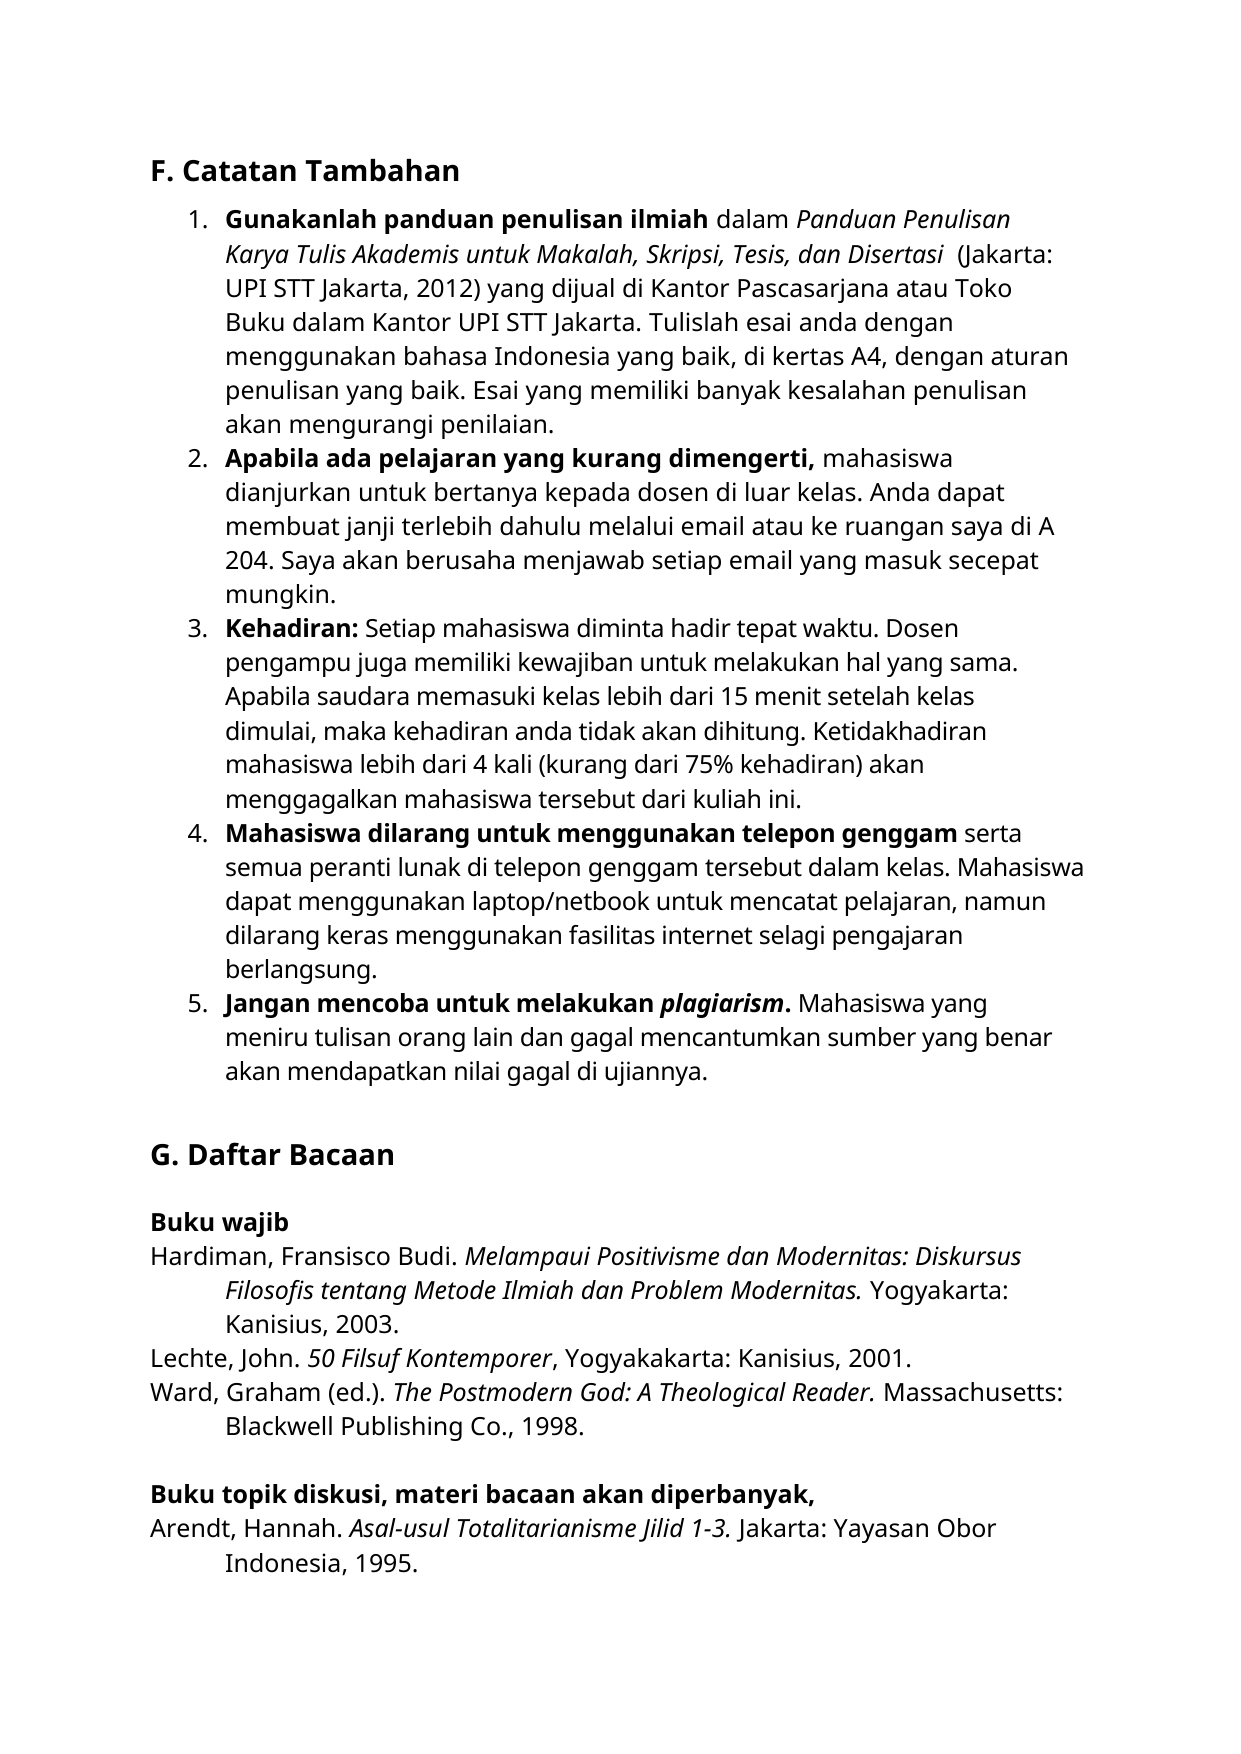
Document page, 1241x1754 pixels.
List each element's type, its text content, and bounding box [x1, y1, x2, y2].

list Apabila ada pelajaran yang kurang dimengerti, mahasiswa dianjurkan untuk bertanya kepada dosen di luar kelas. Anda dapat membuat janji terlebih dahulu melalui email atau ke ruangan saya di A 204. Saya akan berusaha menjawab setiap email yang masuk secepat mungkin. [187, 441, 1071, 611]
list Jangan mencoba untuk melakukan plagiarism. Mahasiswa yang meniru tulisan orang lain dan gagal mencantumkan sumber yang benar akan mendapatkan nilai gagal di ujiannya. [187, 986, 1071, 1088]
text Buku wajib [150, 1204, 1071, 1239]
text F. Catatan Tambahan [150, 150, 1071, 190]
list Gunakanlah panduan penulisan ilmiah dalam Panduan Penulisan Karya Tulis Akademis untuk Makalah, Skripsi, Tesis, dan Disertasi (Jakarta: UPI STT Jakarta, 2012) yang dijual di Kantor Pascasarjana atau Toko Buku dalam Kantor UPI STT Jakarta. Tulislah esai anda dengan menggunakan bahasa Indonesia yang baik, di kertas A4, dengan aturan penulisan yang baik. Esai yang memiliki banyak kesalahan penulisan akan mengurangi penilaian. [187, 202, 1071, 441]
text Hardiman, Fransisco Budi. Melampaui Positivisme dan Modernitas: Diskursus Filosofis tentang Metode Ilmiah dan Problem Modernitas. Yogyakarta: Kanisius, 2003. [150, 1239, 1071, 1341]
text G. Daftar Bacaan [150, 1134, 1090, 1174]
text Arendt, Hannah. Asal-usul Totalitarianisme Jilid 1-3. Jakarta: Yayasan Obor Indonesia, 1995. [150, 1511, 1071, 1579]
text Buku topik diskusi, materi bacaan akan diperbanyak, [150, 1477, 1071, 1511]
list Mahasiswa dilarang untuk menggunakan telepon genggam serta semua peranti lunak di telepon genggam tersebut dalam kelas. Mahasiswa dapat menggunakan laptop/netbook untuk mencatat pelajaran, namun dilarang keras menggunakan fasilitas internet selagi pengajaran berlangsung. [187, 815, 1090, 986]
text Ward, Graham (ed.). The Postmodern God: A Theological Reader. Massachusetts: Blackwell Publishing Co., 1998. [150, 1375, 1071, 1443]
text Lechte, John. 50 Filsuf Kontemporer, Yogyakakarta: Kanisius, 2001. [150, 1341, 1071, 1375]
list Kehadiran: Setiap mahasiswa diminta hadir tepat waktu. Dosen pengampu juga memiliki kewajiban untuk melakukan hal yang sama. Apabila saudara memasuki kelas lebih dari 15 menit setelah kelas dimulai, maka kehadiran anda tidak akan dihitung. Ketidakhadiran mahasiswa lebih dari 4 kali (kurang dari 75% kehadiran) akan menggagalkan mahasiswa tersebut dari kuliah ini. [187, 611, 1071, 815]
